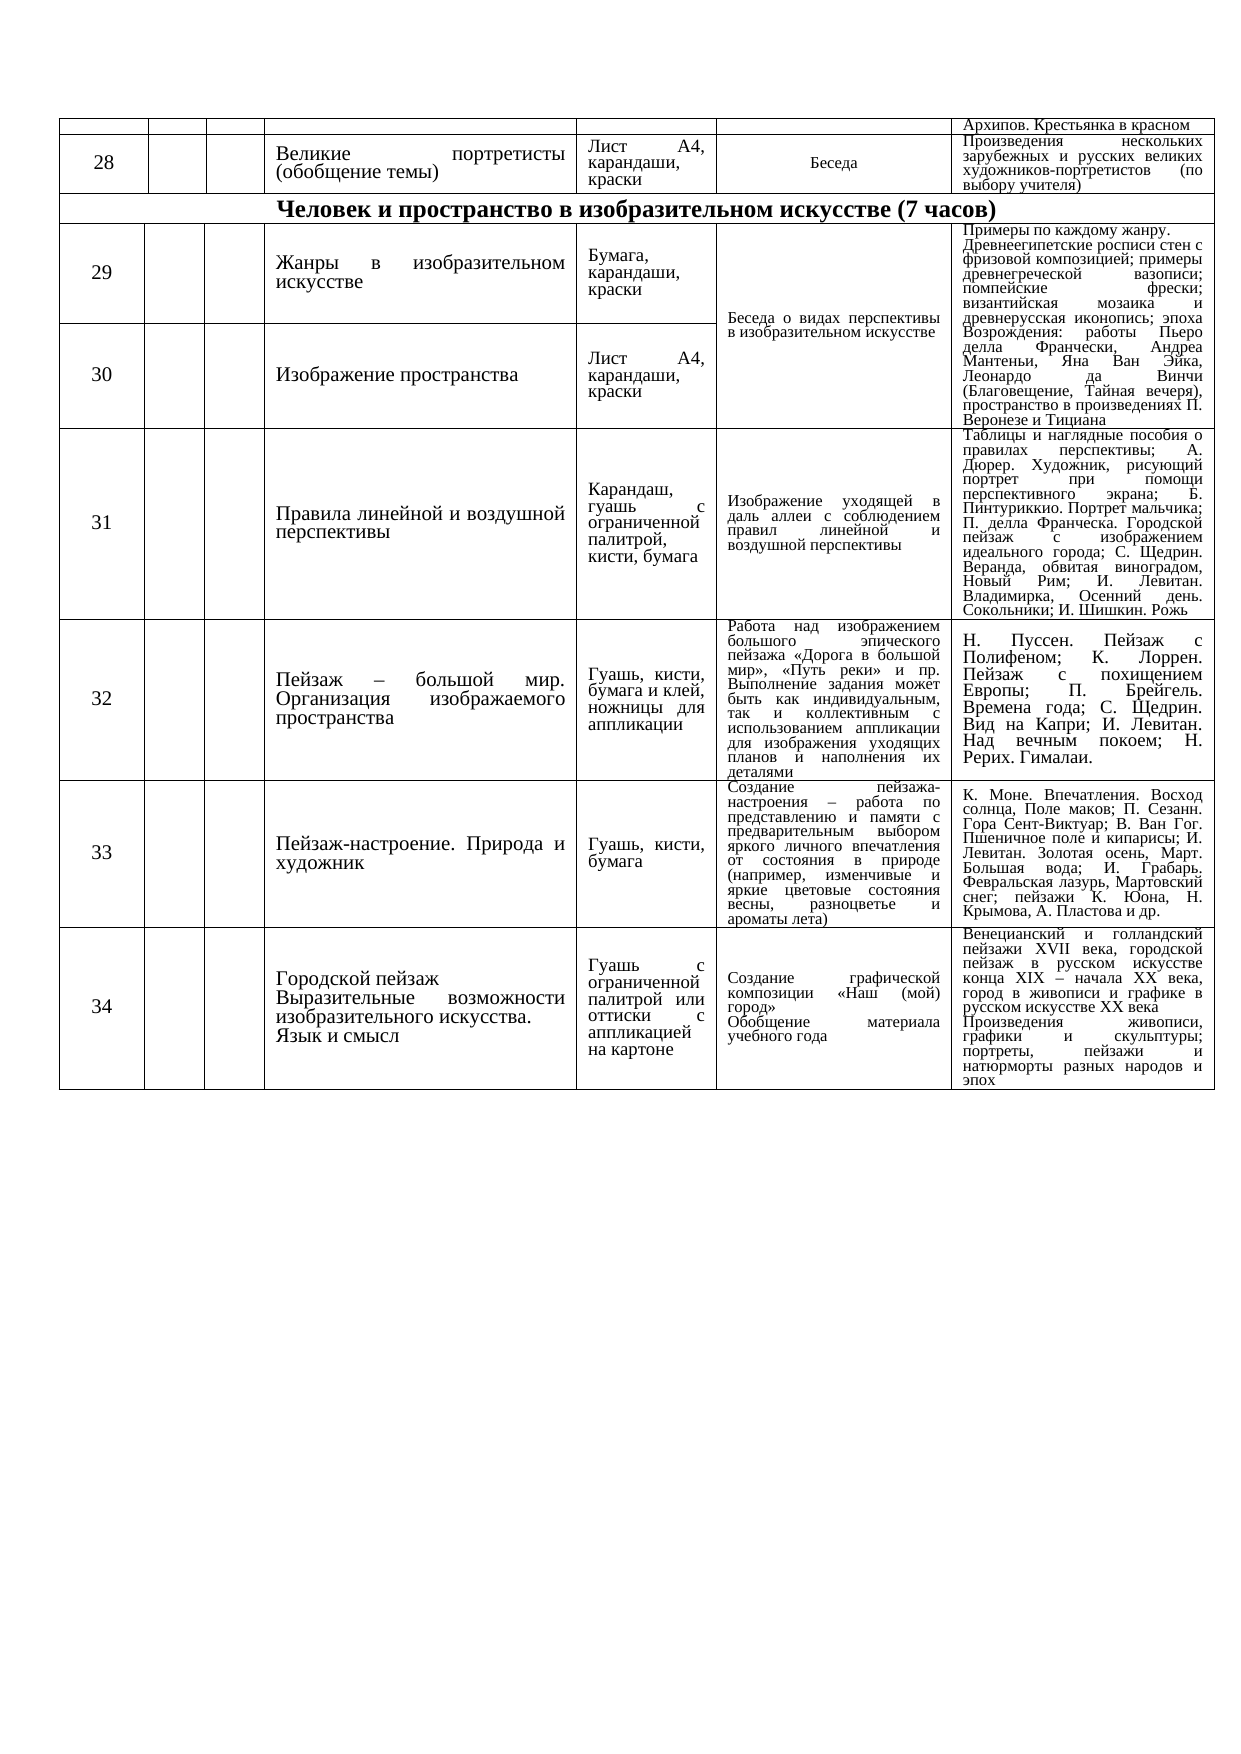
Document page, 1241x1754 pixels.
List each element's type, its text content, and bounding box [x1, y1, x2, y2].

table_cell [207, 119, 264, 134]
table_cell Создание пейзажа-настроения – работа по представлению и памяти с предварительным выбором яркого личного впечатления от состояния в природе (например, изменчивые и яркие цветовые состояния весны, разноцветье и ароматы лета) [717, 781, 951, 927]
table_cell Создание графической композиции «Наш (мой) город» Обобщение материала учебного года [717, 928, 951, 1088]
table_cell Беседа о видах перспективы в изобразительном искусстве [717, 224, 951, 428]
table_cell [205, 928, 264, 1088]
table_cell Бумага, карандаши, краски [577, 224, 716, 323]
table_cell Гуашь, кисти, бумага и клей, ножницы для аппликации [577, 620, 716, 780]
table_cell 32 [60, 620, 144, 780]
table_cell [205, 781, 264, 927]
table_cell Великие портретисты (обобщение темы) [265, 135, 576, 193]
table_cell Пейзаж – большой мир. Организация изображаемого пространства [265, 620, 576, 780]
table_cell Изображение уходящей в даль аллеи с соблюдением правил линейной и воздушной перспективы [717, 429, 951, 619]
table_cell Венецианский и голландский пейзажи XVII века, городской пейзаж в русском искусстве конца XIX – начала XX века, город в живописи и графике в русском искусстве XX века Произведения живописи, графики и скульптуры; портреты, пейзажи и натюрморты разных народов и эпох [952, 928, 1214, 1088]
table_cell Карандаш, гуашь с ограниченной палитрой, кисти, бумага [577, 429, 716, 619]
table_cell Работа над изображением большого эпического пейзажа «Дорога в большой мир», «Путь реки» и пр. Выполнение задания может быть как индивидуальным, так и коллективным с использованием аппликации для изображения уходящих планов и наполнения их деталями [717, 620, 951, 780]
table_cell [205, 429, 264, 619]
table_cell [145, 224, 204, 323]
table_cell [207, 135, 264, 193]
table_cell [577, 119, 716, 134]
table_cell [145, 781, 204, 927]
table_cell [205, 324, 264, 428]
table_cell 30 [60, 324, 144, 428]
table_cell [145, 429, 204, 619]
table_cell Изображение пространства [265, 324, 576, 428]
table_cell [717, 119, 951, 134]
table_cell К. Моне. Впечатления. Восход солнца, Поле маков; П. Сезанн. Гора Сент-Виктуар; В. Ван Гог. Пшеничное поле и кипарисы; И. Левитан. Золотая осень, Март. Большая вода; И. Грабарь. Февральская лазурь, Мартовский снег; пейзажи К. Юона, Н. Крымова, А. Пластова и др. [952, 781, 1214, 927]
table_cell [205, 224, 264, 323]
table_cell [145, 620, 204, 780]
table_cell 31 [60, 429, 144, 619]
table_cell Правила линейной и воздушной перспективы [265, 429, 576, 619]
table_cell 29 [60, 224, 144, 323]
table_cell [145, 928, 204, 1088]
table_cell Лист А4, карандаши, краски [577, 324, 716, 428]
table_cell 33 [60, 781, 144, 927]
table_cell Произведения нескольких зарубежных и русских великих художников-портретистов (по выбору учителя) [952, 135, 1214, 193]
table_cell 34 [60, 928, 144, 1088]
table_cell 27 [60, 119, 148, 134]
table_cell 28 [60, 135, 148, 193]
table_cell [265, 119, 576, 134]
table_cell Лист А4, карандаши, краски [577, 135, 716, 193]
table_cell [145, 324, 204, 428]
table_cell Н. Пуссен. Пейзаж с Полифеном; К. Лоррен. Пейзаж с похищением Европы; П. Брейгель. Времена года; С. Щедрин. Вид на Капри; И. Левитан. Над вечным покоем; Н. Рерих. Гималаи. [952, 620, 1214, 780]
table_cell Гуашь, кисти, бумага [577, 781, 716, 927]
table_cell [952, 119, 1214, 134]
table_cell Человек и пространство в изобразительном искусстве (7 часов) [60, 194, 1214, 223]
table_cell Городской пейзаж Выразительные возможности изобразительного искусства. Язык и смысл [265, 928, 576, 1088]
table_cell Беседа [717, 135, 951, 193]
table_cell [205, 620, 264, 780]
table_cell Гуашь с ограниченной палитрой или оттиски с аппликацией на картоне [577, 928, 716, 1088]
table_cell Примеры по каждому жанру. Древнеегипетские росписи стен с фризовой композицией; примеры древнегреческой вазописи; помпейские фрески; византийская мозаика и древнерусская иконопись; эпоха Возрождения: работы Пьеро делла Франчески, Андреа Мантеньи, Яна Ван Эйка, Леонардо да Винчи (Благовещение, Тайная вечеря), пространство в произведениях П. Веронезе и Тициана [952, 224, 1214, 428]
table_cell Таблицы и наглядные пособия о правилах перспективы; А. Дюрер. Художник, рисующий портрет при помощи перспективного экрана; Б. Пинтуриккио. Портрет мальчика; П. делла Франческа. Городской пейзаж с изображением идеального города; С. Щедрин. Веранда, обвитая виноградом, Новый Рим; И. Левитан. Владимирка, Осенний день. Сокольники; И. Шишкин. Рожь [952, 429, 1214, 619]
table_cell Пейзаж-настроение. Природа и художник [265, 781, 576, 927]
table_cell [149, 135, 206, 193]
table_cell [149, 119, 206, 134]
table_cell Жанры в изобразительном искусстве [265, 224, 576, 323]
